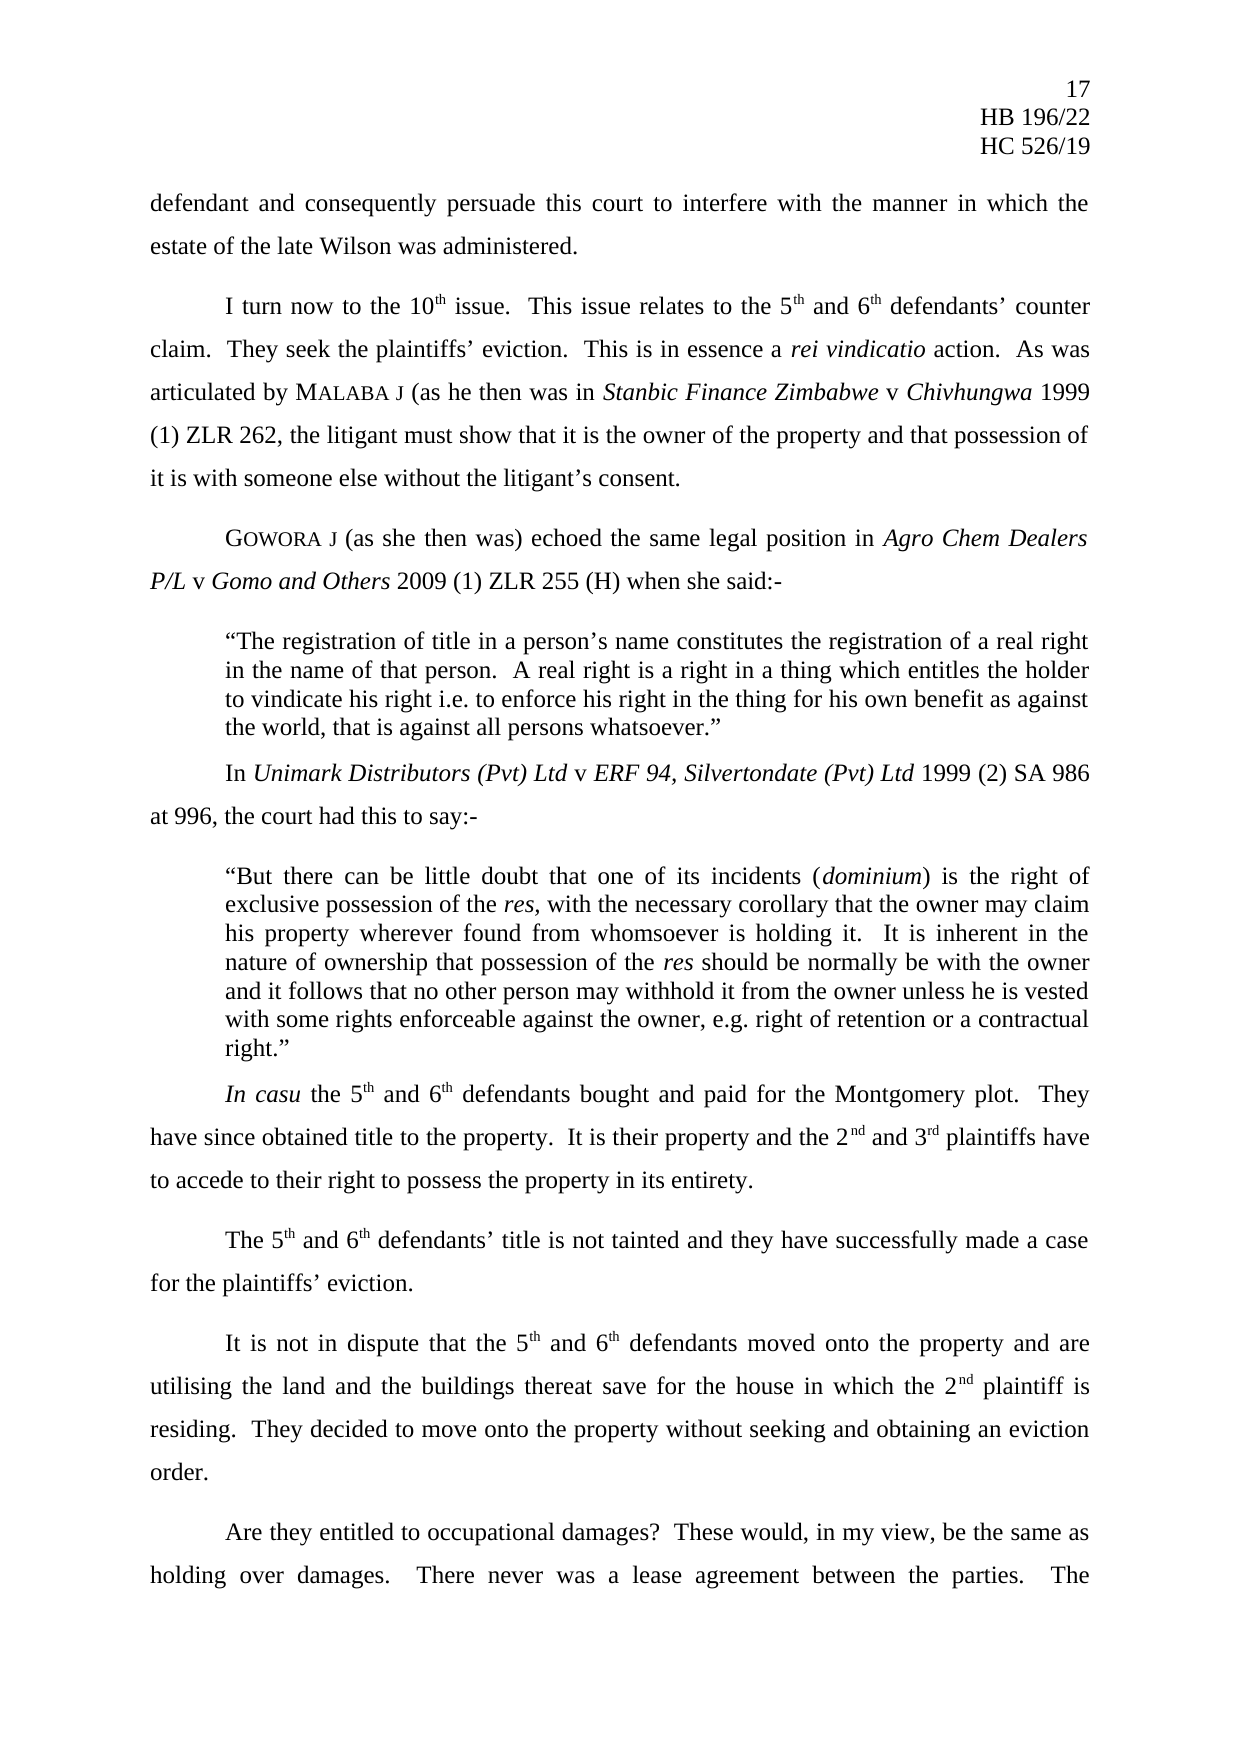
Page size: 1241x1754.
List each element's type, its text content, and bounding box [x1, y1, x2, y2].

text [150, 188, 1090, 260]
text The 5th and 6th defendants’ title is not tainted and they have successfully made a case for the plaintiffs’ eviction. [150, 1225, 1090, 1297]
text I turn now to the 10th issue. This issue relates to the 5th and 6th defendants’ counter claim. They seek the plaintiffs’ eviction. This is in essence a rei vindicatio action. As was articulated by MALABA J (as he then was in Stanbic Finance Zimbabwe v Chivhungwa 1999 (1) ZLR 262, the litigant must show that it is the owner of the property and that possession of it is with someone else without the litigant’s consent. [150, 291, 1090, 492]
text In casu the 5th and 6th defendants bought and paid for the Montgomery plot. They have since obtained title to the property. It is their property and the 2nd and 3rd plaintiffs have to accede to their right to possess the property in its entirety. [150, 1079, 1090, 1194]
text GOWORA J (as she then was) echoed the same legal position in Agro Chem Dealers P/L v Gomo and Others 2009 (1) ZLR 255 (H) when she said:- [150, 523, 1090, 595]
text “The registration of title in a person’s name constitutes the registration of a real right in the name of that person. A real right is a right in a thing which entitles the holder to vindicate his right i.e. to enforce his right in the thing for his own benefit as against the world, that is against all persons whatsoever.” [225, 626, 1090, 741]
text In Unimark Distributors (Pvt) Ltd v ERF 94, Silvertondate (Pvt) Ltd 1999 (2) SA 986 at 996, the court had this to say:- [150, 758, 1090, 830]
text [150, 1517, 1090, 1589]
text It is not in dispute that the 5th and 6th defendants moved onto the property and are utilising the land and the buildings thereat save for the house in which the 2nd plaintiff is residing. They decided to move onto the property without seeking and obtaining an eviction order. [150, 1328, 1090, 1486]
text “But there can be little doubt that one of its incidents (dominium) is the right of exclusive possession of the res, with the necessary corollary that the owner may claim his property wherever found from whomsoever is holding it. It is inherent in the nature of ownership that possession of the res should be normally be with the owner and it follows that no other person may withhold it from the owner unless he is vested with some rights enforceable against the owner, e.g. right of retention or a contractual right.” [225, 861, 1090, 1062]
